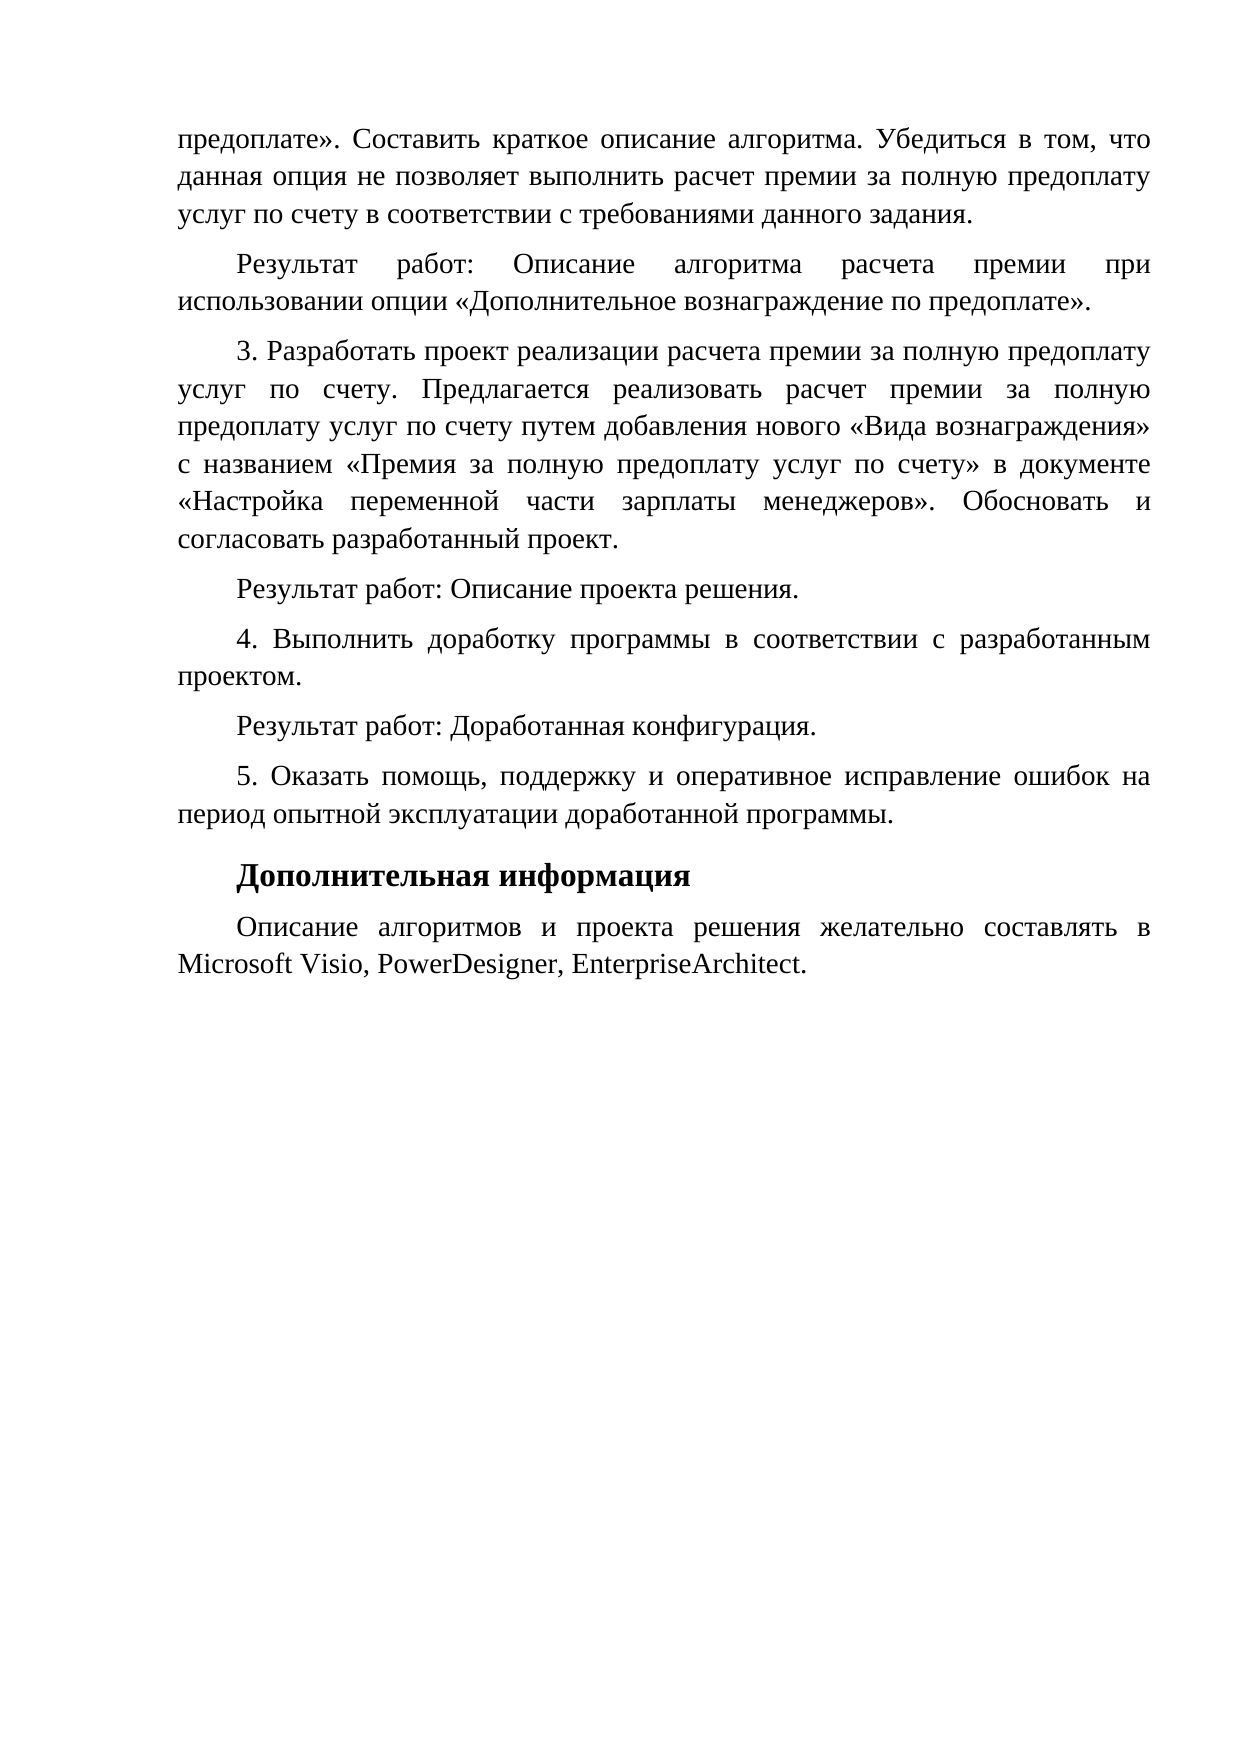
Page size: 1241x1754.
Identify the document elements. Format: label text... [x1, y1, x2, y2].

text 4. Выполнить доработку программы в соответствии с разработанным проектом. [177, 618, 1152, 693]
text Результат работ: Описание алгоритма расчета премии при использовании опции «Дополнительное вознаграждение по предоплате». [177, 243, 1152, 318]
text Результат работ: Описание проекта решения. [177, 568, 1152, 606]
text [177, 118, 1152, 231]
text Описание алгоритмов и проекта решения желательно составлять в Microsoft Visio, PowerDesigner, EnterpriseArchitect. [177, 906, 1152, 981]
text Результат работ: Доработанная конфигурация. [177, 706, 1152, 743]
text Дополнительная информация [177, 856, 1152, 894]
text 5. Оказать помощь, поддержку и оперативное исправление ошибок на период опытной эксплуатации доработанной программы. [177, 756, 1152, 831]
text 3. Разработать проект реализации расчета премии за полную предоплату услуг по счету. Предлагается реализовать расчет премии за полную предоплату услуг по счету путем добавления нового «Вида вознаграждения» с названием «Премия за полную предоплату услуг по счету» в документе «Настройка переменной части зарплаты менеджеров». Обосновать и согласовать разработанный проект. [177, 331, 1152, 556]
